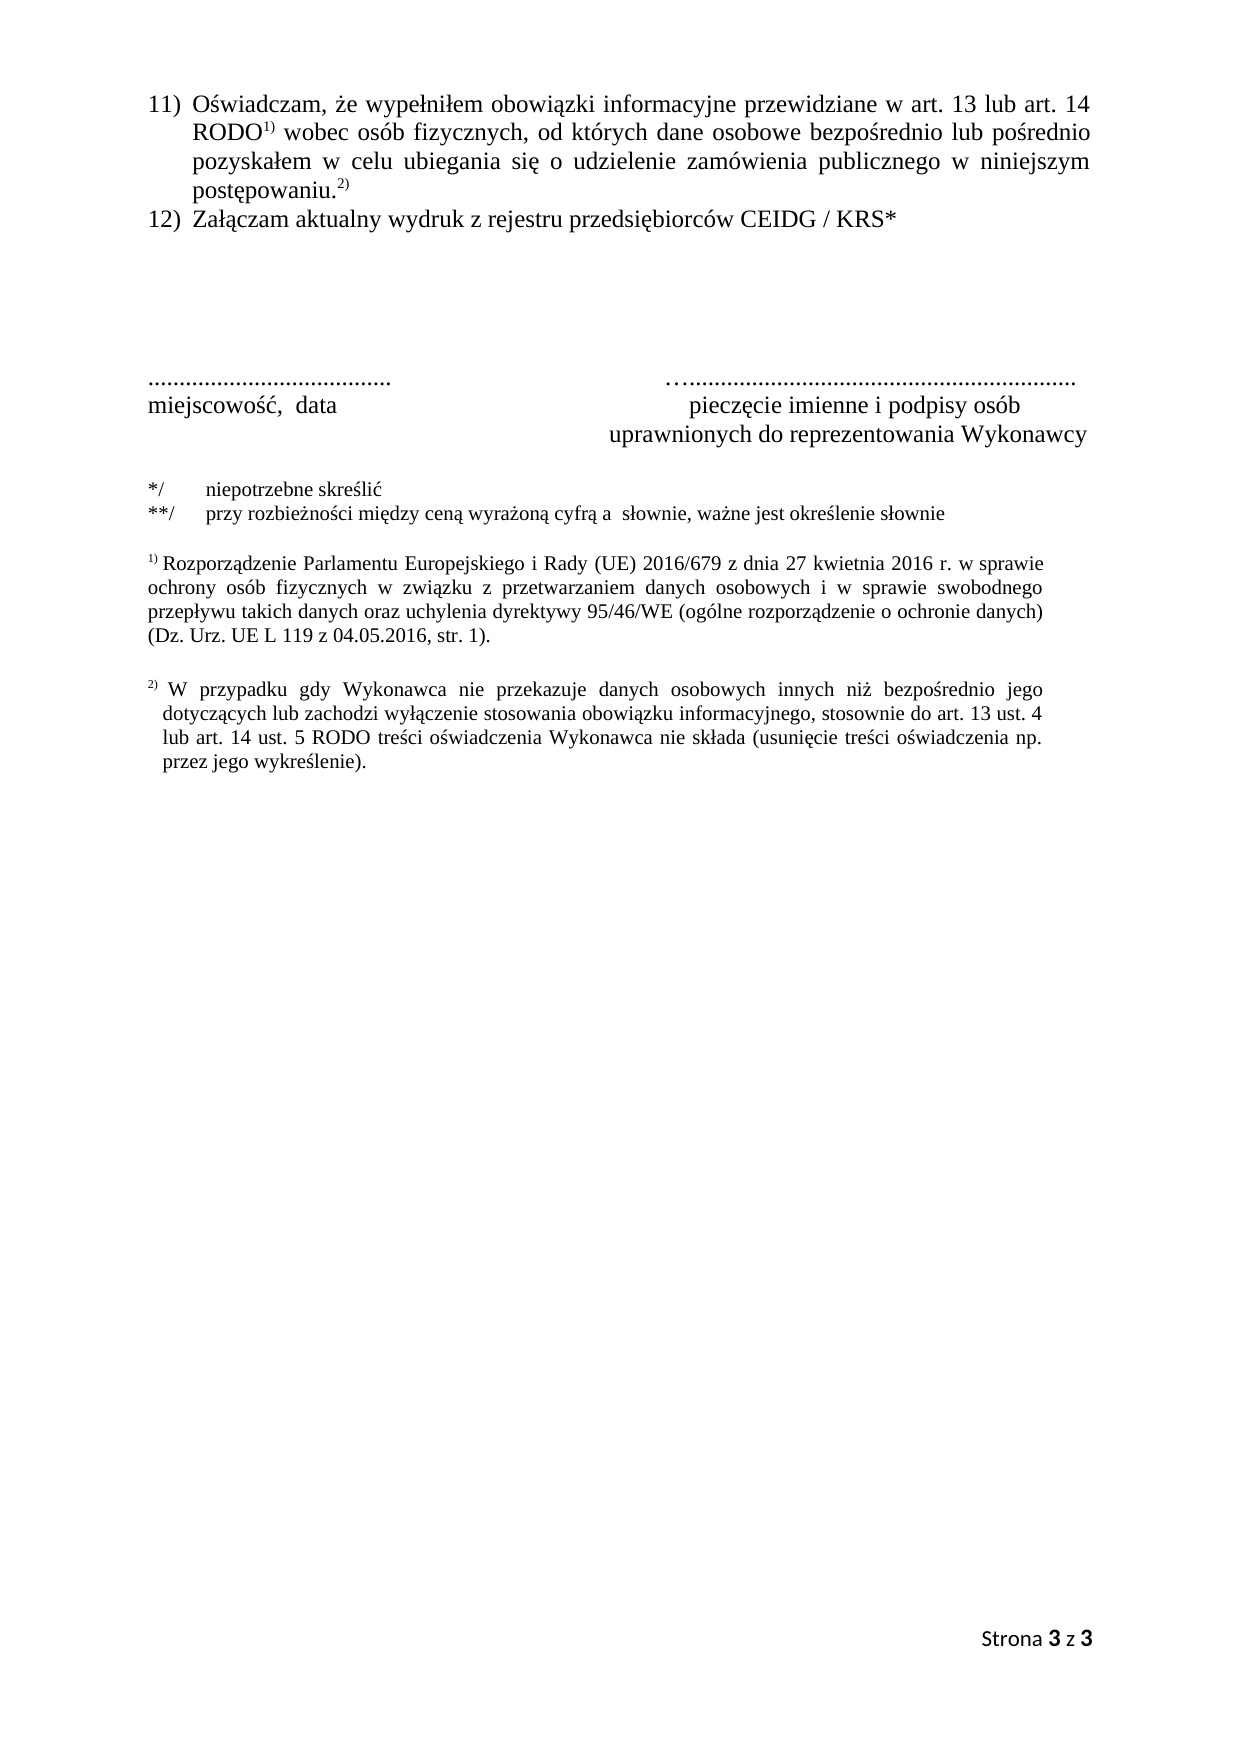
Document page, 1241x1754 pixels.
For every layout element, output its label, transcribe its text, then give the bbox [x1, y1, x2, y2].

text **/ przy rozbieżności między ceną wyrażoną cyfrą a słownie, ważne jest określenie słownie [148, 501, 1152, 525]
text 2) W przypadku gdy Wykonawca nie przekazuje danych osobowych innych niż bezpośrednio jego dotyczących lub zachodzi wyłączenie stosowania obowiązku informacyjnego, stosownie do art. 13 ust. 4 lub art. 14 ust. 5 RODO treści oświadczenia Wykonawca nie składa (usunięcie treści oświadczenia np. przez jego wykreślenie). [148, 677, 1043, 773]
text */ niepotrzebne skreślić [148, 477, 1152, 501]
list Załączam aktualny wydruk z rejestru przedsiębiorców CEIDG / KRS* [148, 204, 1091, 232]
text uprawnionych do reprezentowania Wykonawcy [516, 419, 1093, 448]
text ....................................... ….............................................................. [148, 362, 1152, 391]
text miejscowość, data pieczęcie imienne i podpisy osób [148, 391, 1152, 419]
text 1) Rozporządzenie Parlamentu Europejskiego i Rady (UE) 2016/679 z dnia 27 kwietnia 2016 r. w sprawie ochrony osób fizycznych w związku z przetwarzaniem danych osobowych i w sprawie swobodnego przepływu takich danych oraz uchylenia dyrektywy 95/46/WE (ogólne rozporządzenie o ochronie danych) (Dz. Urz. UE L 119 z 04.05.2016, str. 1). [148, 551, 1044, 647]
list Oświadczam, że wypełniłem obowiązki informacyjne przewidziane w art. 13 lub art. 14 RODO1) wobec osób fizycznych, od których dane osobowe bezpośrednio lub pośrednio pozyskałem w celu ubiegania się o udzielenie zamówienia publicznego w niniejszym postępowaniu.2) [148, 89, 1091, 204]
